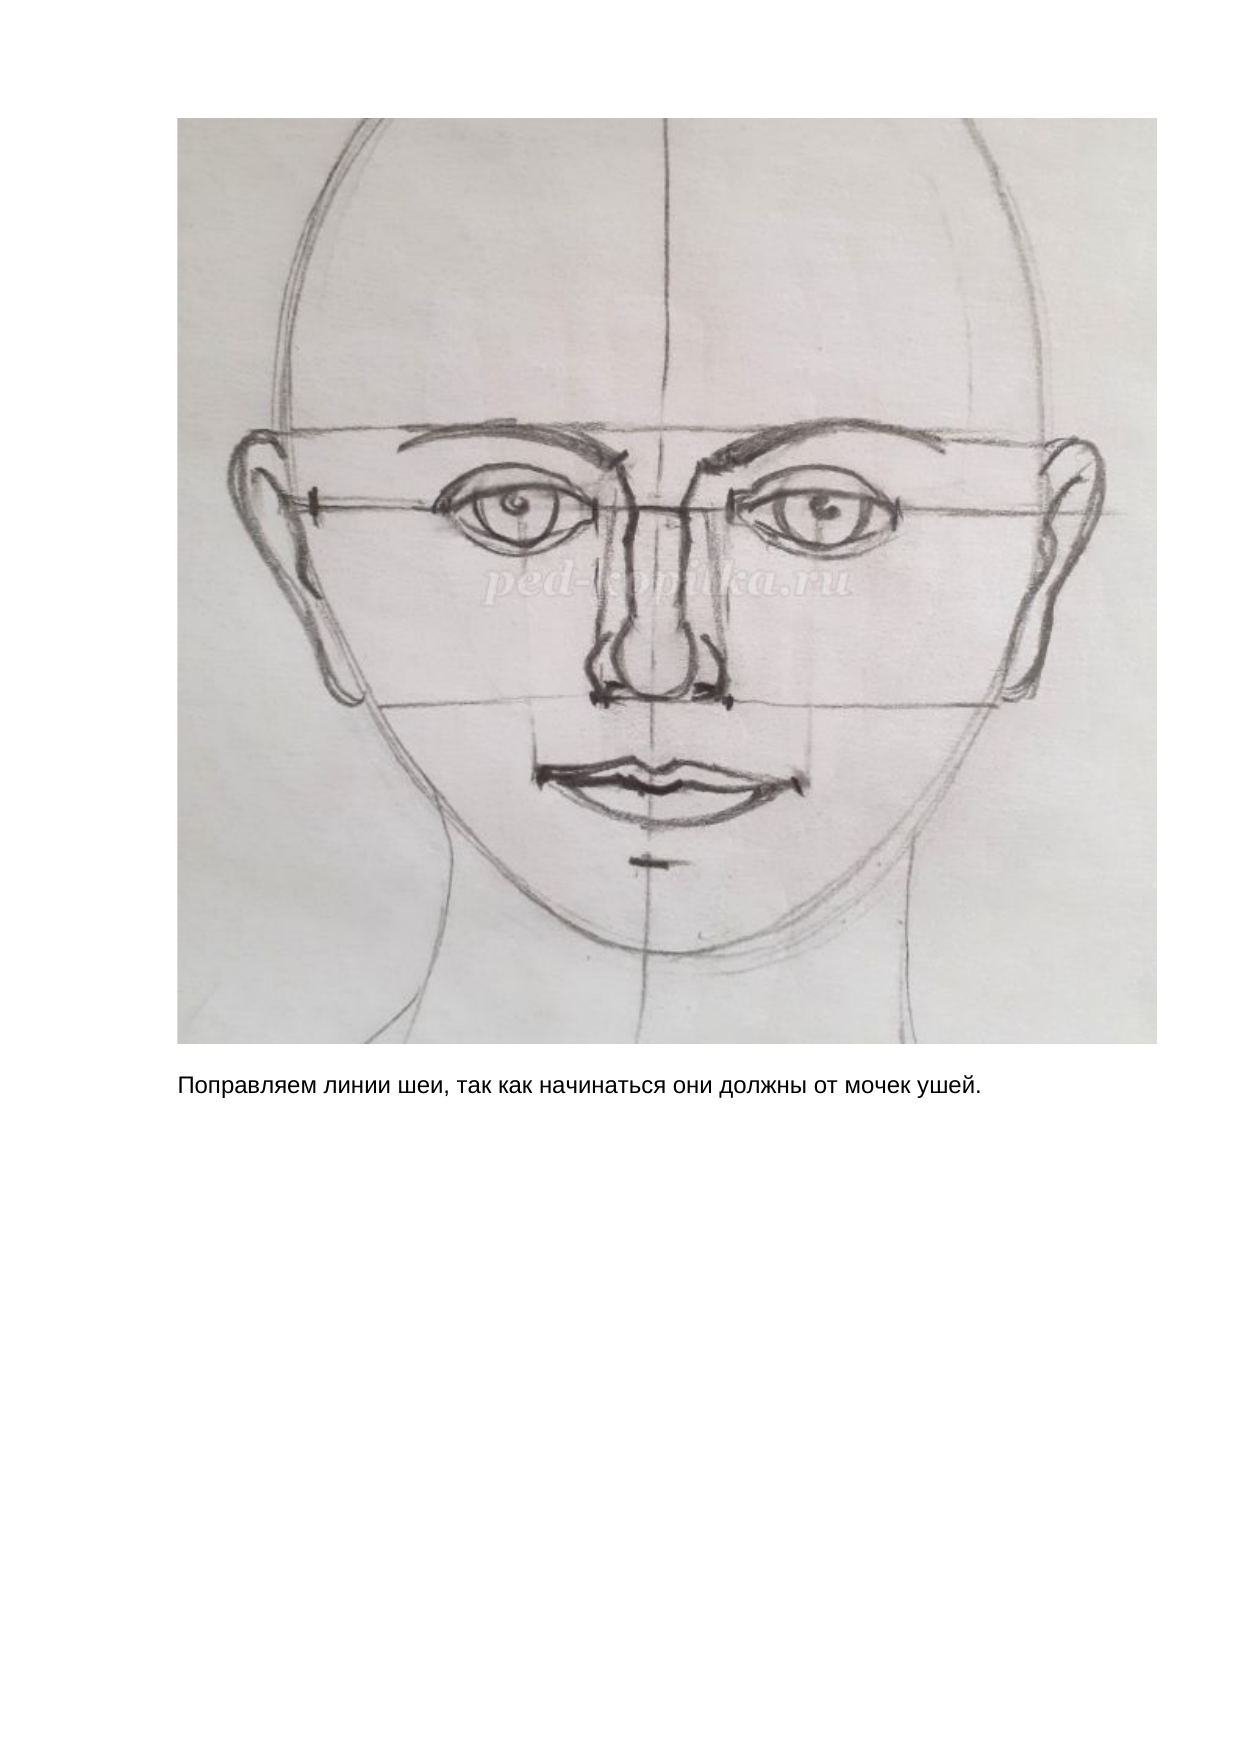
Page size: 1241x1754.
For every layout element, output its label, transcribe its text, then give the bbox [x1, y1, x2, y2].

picture [177, 118, 1157, 1044]
text Поправляем линии шеи, так как начинаться они должны от мочек ушей. [177, 1044, 1152, 1098]
